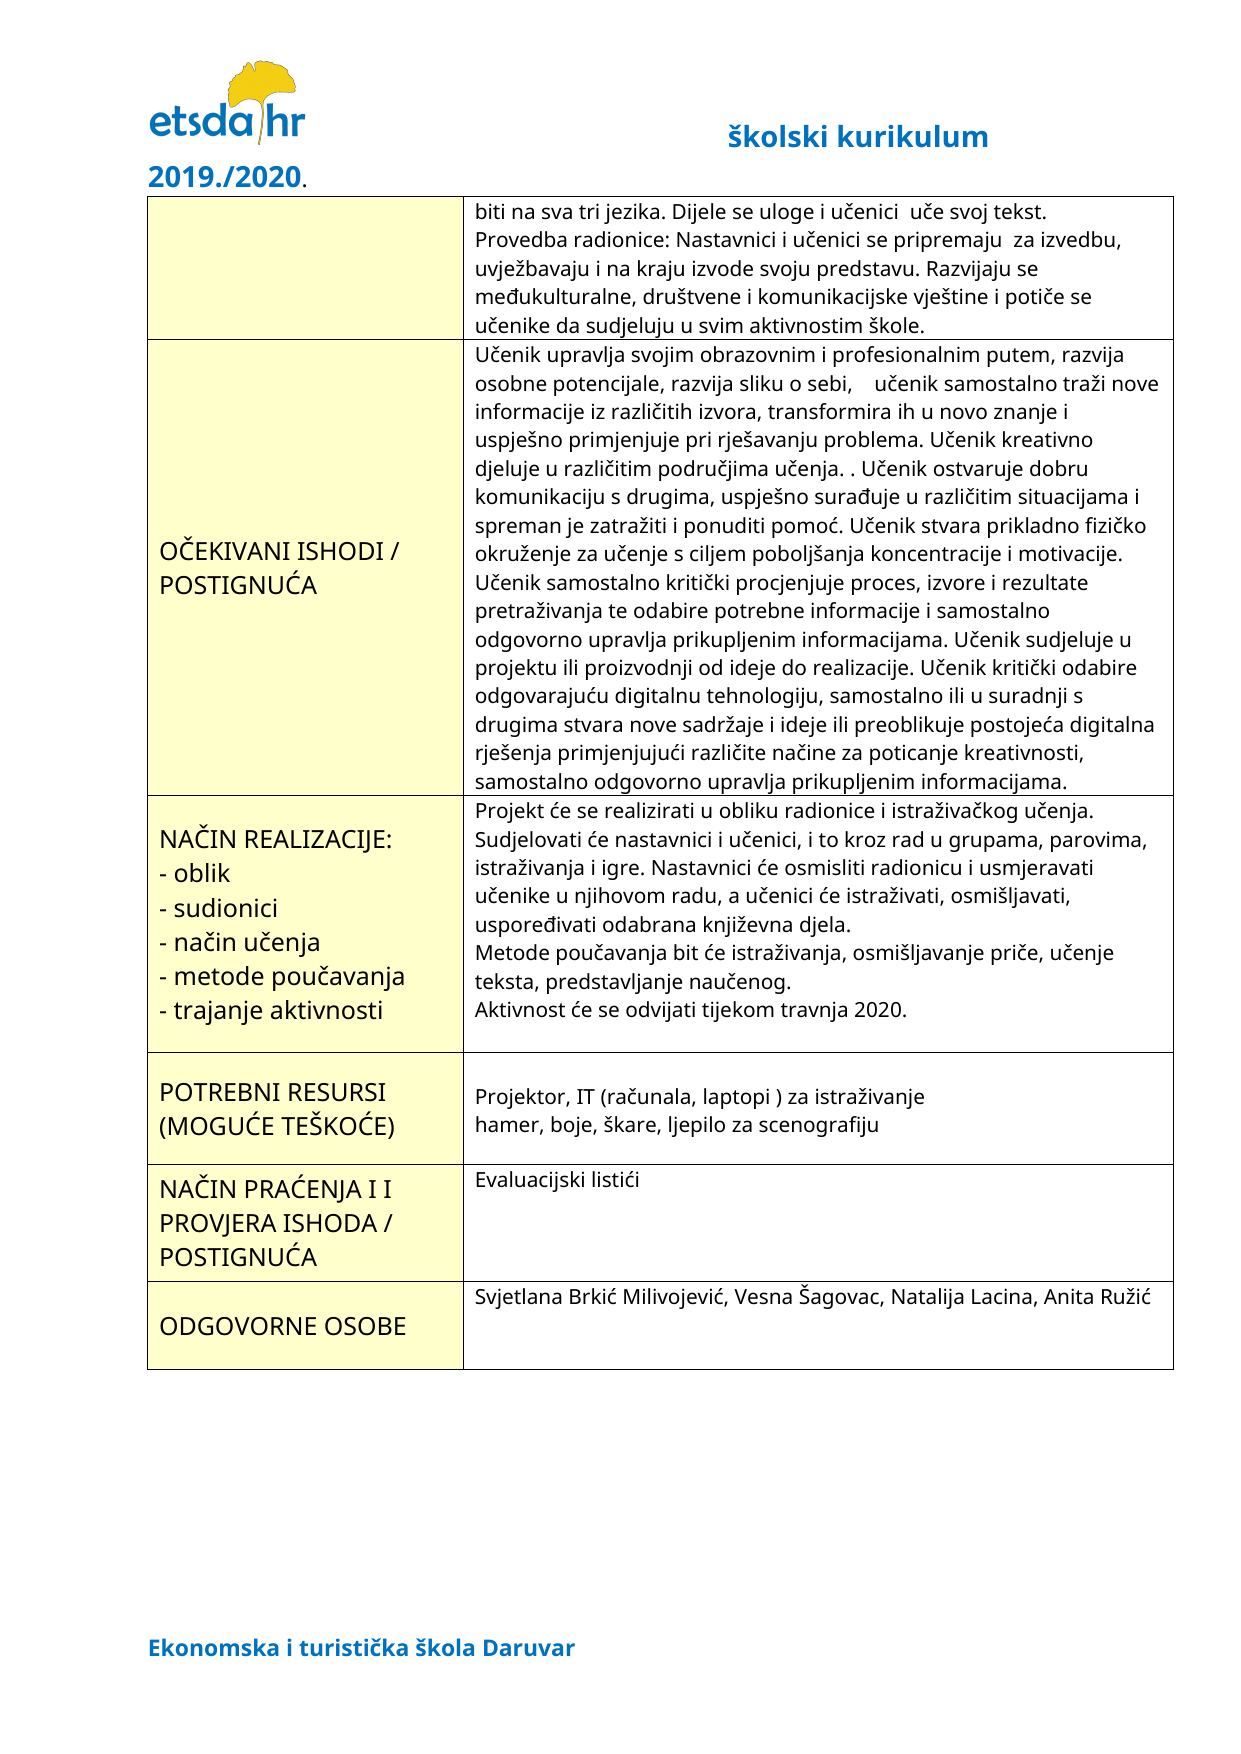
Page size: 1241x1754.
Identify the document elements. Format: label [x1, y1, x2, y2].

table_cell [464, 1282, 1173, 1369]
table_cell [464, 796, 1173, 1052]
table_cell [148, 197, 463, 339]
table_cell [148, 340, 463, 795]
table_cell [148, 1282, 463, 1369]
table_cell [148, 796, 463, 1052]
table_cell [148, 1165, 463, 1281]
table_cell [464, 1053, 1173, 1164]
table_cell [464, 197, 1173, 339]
picture [147, 59, 309, 148]
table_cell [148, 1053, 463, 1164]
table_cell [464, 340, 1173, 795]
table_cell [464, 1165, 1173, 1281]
